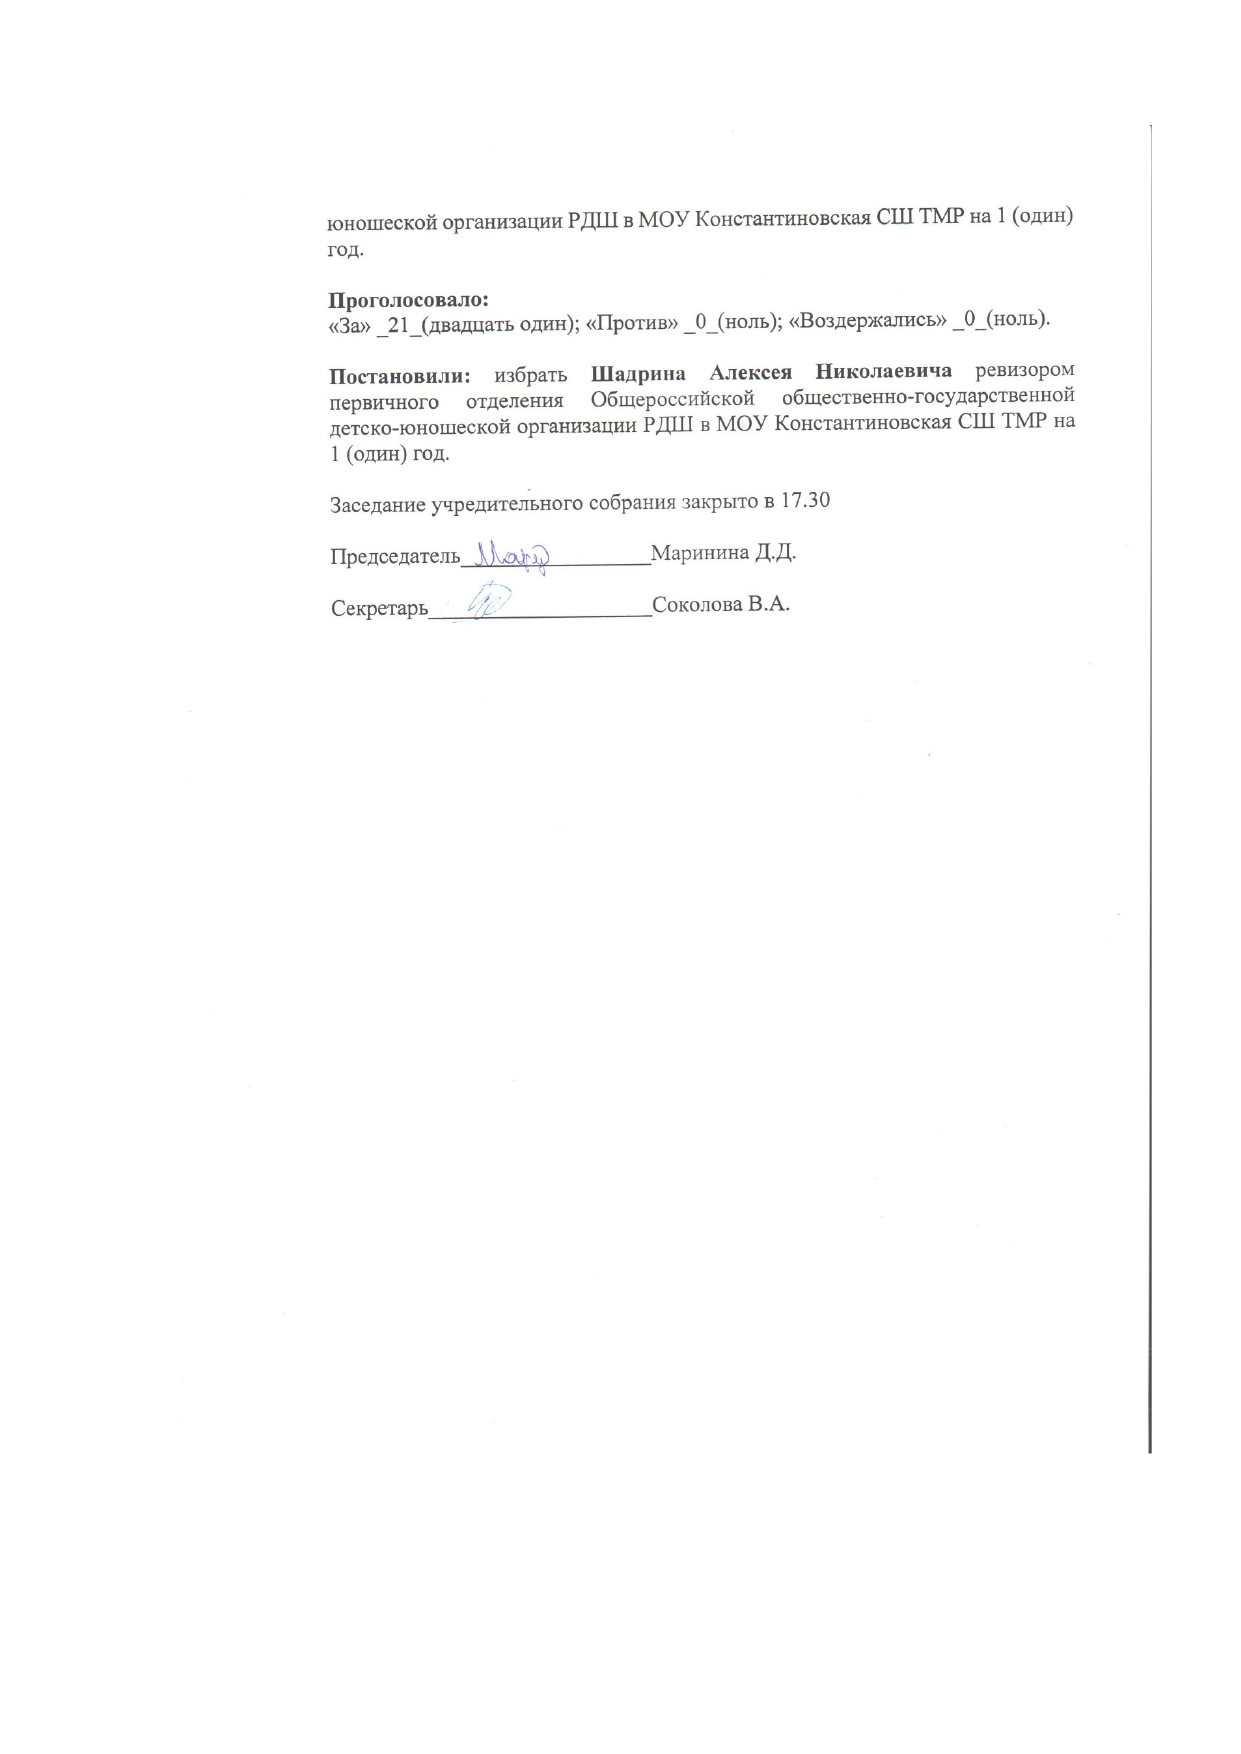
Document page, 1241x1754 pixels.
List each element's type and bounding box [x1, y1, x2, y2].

picture [177, 118, 1152, 1460]
